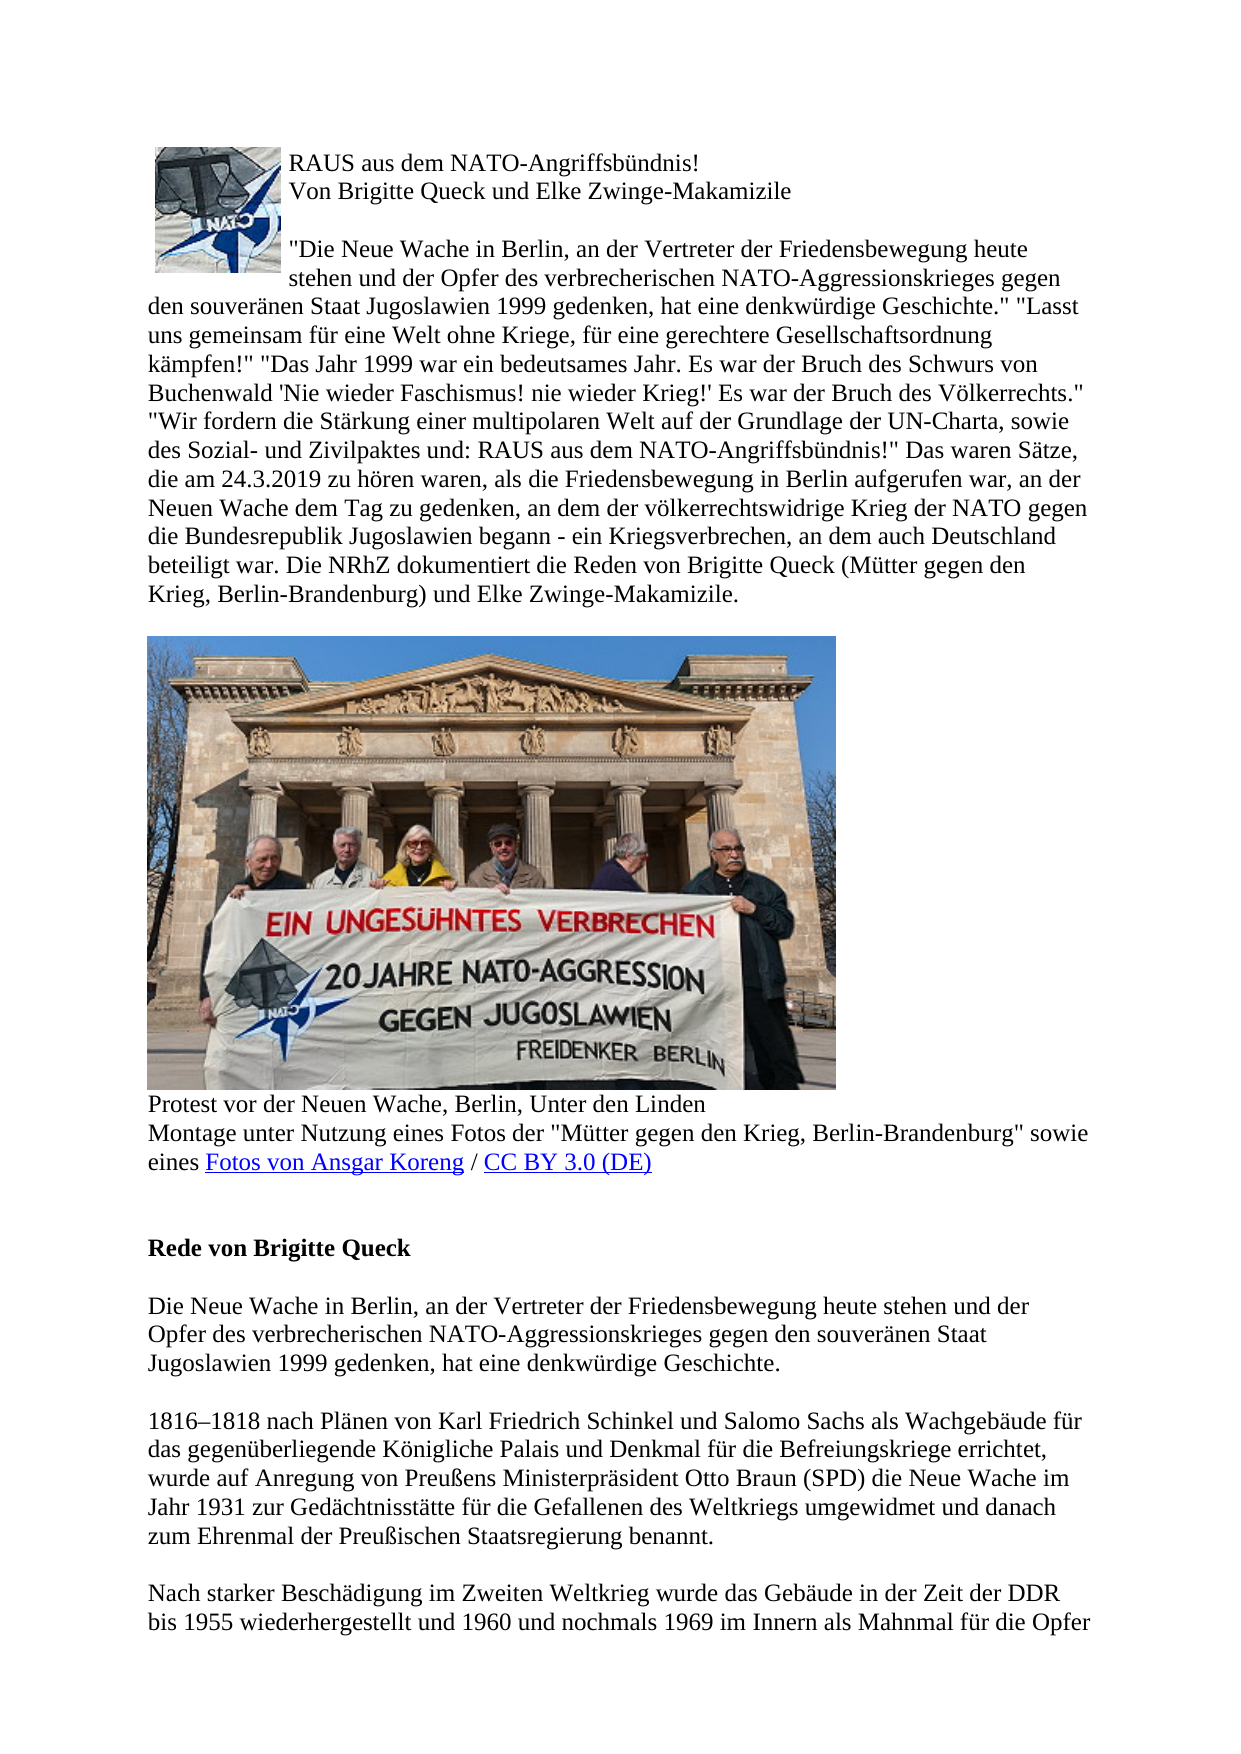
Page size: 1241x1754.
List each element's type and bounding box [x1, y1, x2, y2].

picture [155, 147, 281, 273]
picture [147, 636, 836, 1090]
text [148, 148, 1093, 1636]
